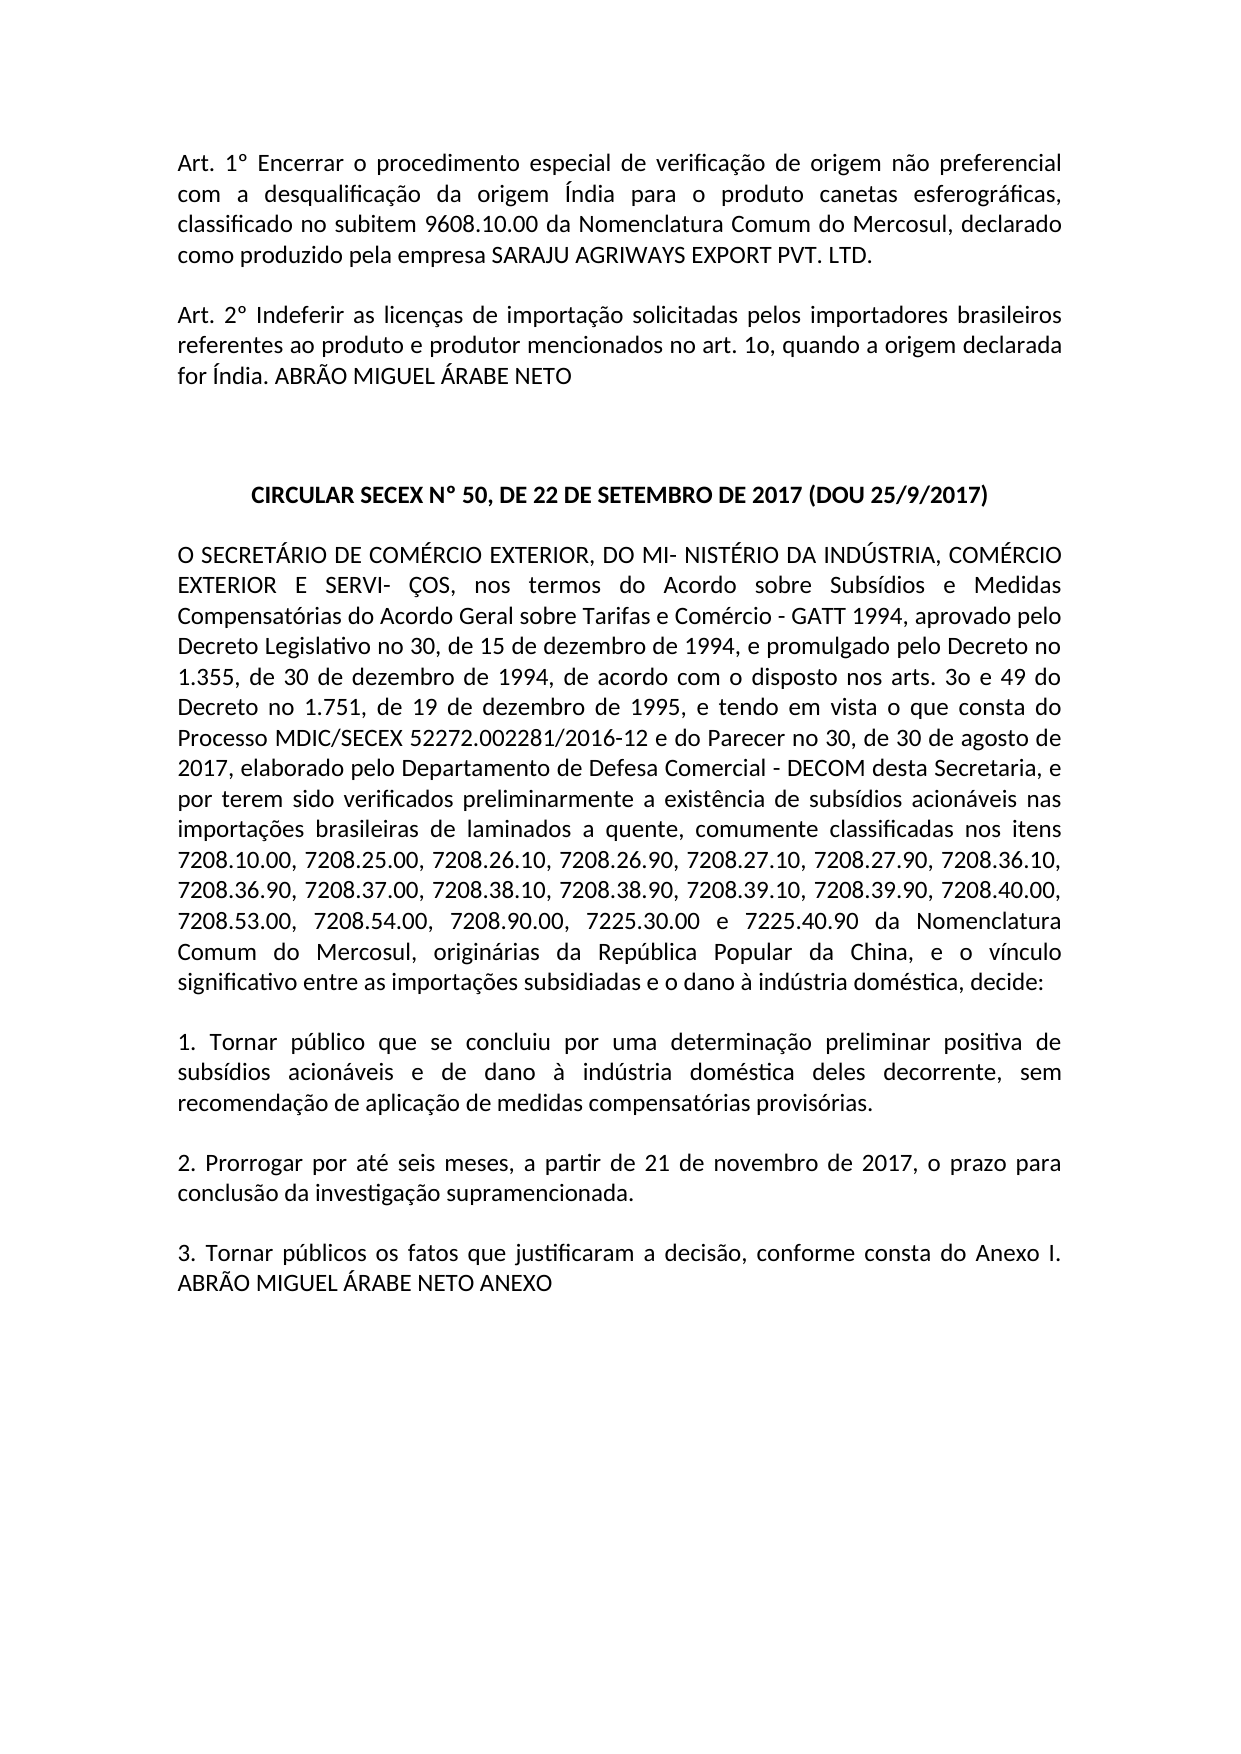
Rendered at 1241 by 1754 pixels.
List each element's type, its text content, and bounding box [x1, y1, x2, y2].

text O SECRETÁRIO DE COMÉRCIO EXTERIOR, DO MI- NISTÉRIO DA INDÚSTRIA, COMÉRCIO EXTERIOR E SERVI- ÇOS, nos termos do Acordo sobre Subsídios e Medidas Compensatórias do Acordo Geral sobre Tarifas e Comércio - GATT 1994, aprovado pelo Decreto Legislativo no 30, de 15 de dezembro de 1994, e promulgado pelo Decreto no 1.355, de 30 de dezembro de 1994, de acordo com o disposto nos arts. 3o e 49 do Decreto no 1.751, de 19 de dezembro de 1995, e tendo em vista o que consta do Processo MDIC/SECEX 52272.002281/2016-12 e do Parecer no 30, de 30 de agosto de 2017, elaborado pelo Departamento de Defesa Comercial - DECOM desta Secretaria, e por terem sido verificados preliminarmente a existência de subsídios acionáveis nas importações brasileiras de laminados a quente, comumente classificadas nos itens 7208.10.00, 7208.25.00, 7208.26.10, 7208.26.90, 7208.27.10, 7208.27.90, 7208.36.10, 7208.36.90, 7208.37.00, 7208.38.10, 7208.38.90, 7208.39.10, 7208.39.90, 7208.40.00, 7208.53.00, 7208.54.00, 7208.90.00, 7225.30.00 e 7225.40.90 da Nomenclatura Comum do Mercosul, originárias da República Popular da China, e o vínculo significativo entre as importações subsidiadas e o dano à indústria doméstica, decide: [177, 539, 1063, 997]
text 1. Tornar público que se concluiu por uma determinação preliminar positiva de subsídios acionáveis e de dano à indústria doméstica deles decorrente, sem recomendação de aplicação de medidas compensatórias provisórias. [177, 1026, 1063, 1117]
text Art. 1º Encerrar o procedimento especial de verificação de origem não preferencial com a desqualificação da origem Índia para o produto canetas esferográficas, classificado no subitem 9608.10.00 da Nomenclatura Comum do Mercosul, declarado como produzido pela empresa SARAJU AGRIWAYS EXPORT PVT. LTD. [177, 148, 1063, 270]
text Art. 2º Indeferir as licenças de importação solicitadas pelos importadores brasileiros referentes ao produto e produtor mencionados no art. 1o, quando a origem declarada for Índia. ABRÃO MIGUEL ÁRABE NETO [177, 299, 1063, 390]
text 2. Prorrogar por até seis meses, a partir de 21 de novembro de 2017, o prazo para conclusão da investigação supramencionada. [177, 1147, 1063, 1208]
text 3. Tornar públicos os fatos que justificaram a decisão, conforme consta do Anexo I. ABRÃO MIGUEL ÁRABE NETO ANEXO [177, 1237, 1063, 1298]
text CIRCULAR SECEX Nº 50, DE 22 DE SETEMBRO DE 2017 (DOU 25/9/2017) [177, 479, 1063, 510]
